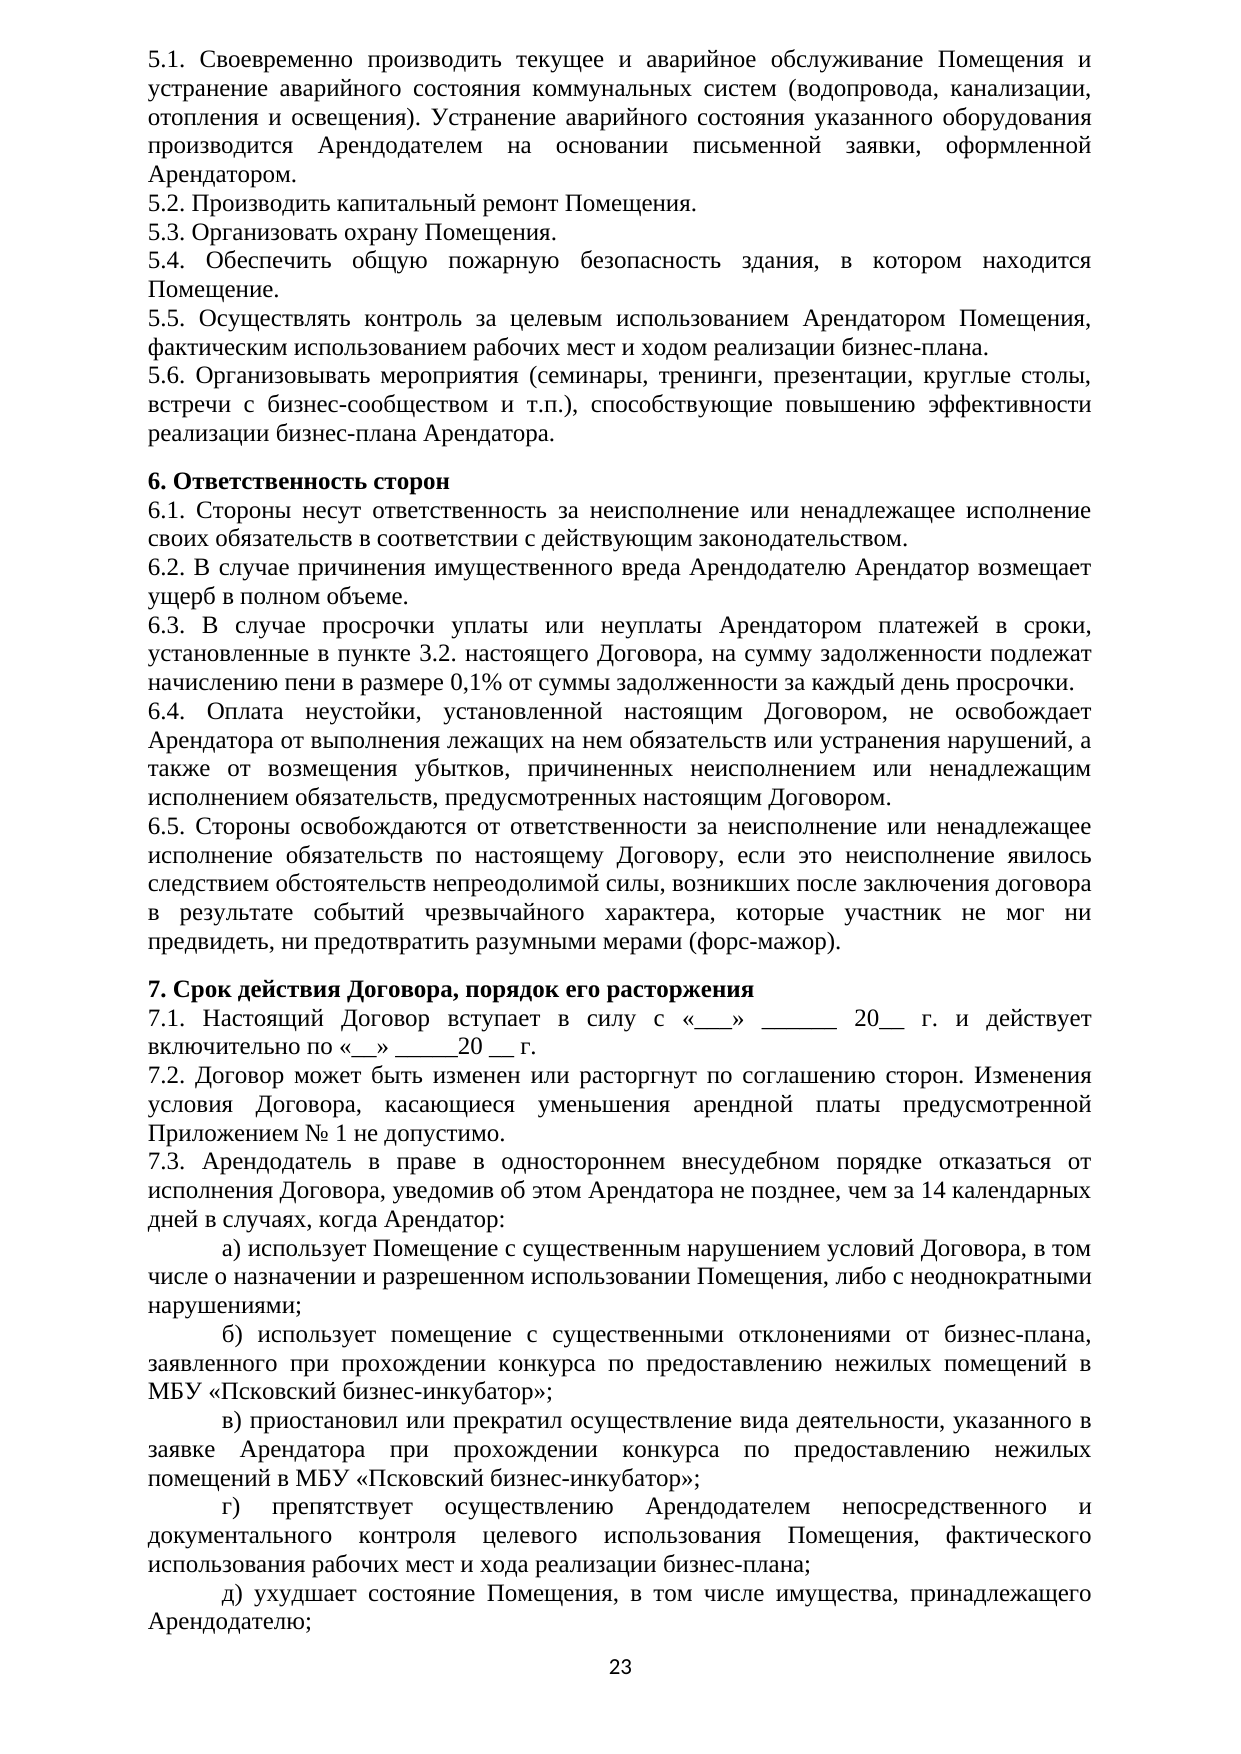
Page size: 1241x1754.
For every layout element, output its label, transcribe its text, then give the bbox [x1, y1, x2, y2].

text д) ухудшает состояние Помещения, в том числе имущества, принадлежащего Арендодателю; [148, 1578, 1092, 1635]
text 5.6. Организовывать мероприятия (семинары, тренинги, презентации, круглые столы, встречи с бизнес-сообществом и т.п.), способствующие повышению эффективности реализации бизнес-плана Арендатора. [148, 361, 1092, 447]
text 5.5. Осуществлять контроль за целевым использованием Арендатором Помещения, фактическим использованием рабочих мест и ходом реализации бизнес-плана. [148, 303, 1092, 361]
text 7.1. Настоящий Договор вступает в силу с «___» ______ 20__ г. и действует включительно по «__» _____20 __ г. [148, 1003, 1092, 1060]
text б) использует помещение с существенными отклонениями от бизнес-плана, заявленного при прохождении конкурса по предоставлению нежилых помещений в МБУ «Псковский бизнес-инкубатор»; [148, 1319, 1092, 1405]
text 6.2. В случае причинения имущественного вреда Арендодателю Арендатор возмещает ущерб в полном объеме. [148, 552, 1092, 610]
text 7. Срок действия Договора, порядок его расторжения [148, 974, 1092, 1003]
text 5.3. Организовать охрану Помещения. [148, 217, 1092, 246]
text 6.5. Стороны освобождаются от ответственности за неисполнение или ненадлежащее исполнение обязательств по настоящему Договору, если это неисполнение явилось следствием обстоятельств непреодолимой силы, возникших после заключения договора в результате событий чрезвычайного характера, которые участник не мог ни предвидеть, ни предотвратить разумными мерами (форс-мажор). [148, 811, 1092, 955]
text 7.3. Арендодатель в праве в одностороннем внесудебном порядке отказаться от исполнения Договора, уведомив об этом Арендатора не позднее, чем за 14 календарных дней в случаях, когда Арендатор: [148, 1146, 1092, 1233]
text 5.2. Производить капитальный ремонт Помещения. [148, 188, 1092, 217]
text 5.1. Своевременно производить текущее и аварийное обслуживание Помещения и устранение аварийного состояния коммунальных систем (водопровода, канализации, отопления и освещения). Устранение аварийного состояния указанного оборудования производится Арендодателем на основании письменной заявки, оформленной Арендатором. [148, 44, 1092, 188]
text 6. Ответственность сторон [148, 466, 1092, 495]
text г) препятствует осуществлению Арендодателем непосредственного и документального контроля целевого использования Помещения, фактического использования рабочих мест и хода реализации бизнес-плана; [148, 1491, 1092, 1578]
text 6.3. В случае просрочки уплаты или неуплаты Арендатором платежей в сроки, установленные в пункте 3.2. настоящего Договора, на сумму задолженности подлежат начислению пени в размере 0,1% от суммы задолженности за каждый день просрочки. [148, 610, 1092, 696]
text 6.4. Оплата неустойки, установленной настоящим Договором, не освобождает Арендатора от выполнения лежащих на нем обязательств или устранения нарушений, а также от возмещения убытков, причиненных неисполнением или ненадлежащим исполнением обязательств, предусмотренных настоящим Договором. [148, 696, 1092, 811]
text в) приостановил или прекратил осуществление вида деятельности, указанного в заявке Арендатора при прохождении конкурса по предоставлению нежилых помещений в МБУ «Псковский бизнес-инкубатор»; [148, 1405, 1092, 1491]
text 7.2. Договор может быть изменен или расторгнут по соглашению сторон. Изменения условия Договора, касающиеся уменьшения арендной платы предусмотренной Приложением № 1 не допустимо. [148, 1060, 1092, 1146]
text 6.1. Стороны несут ответственность за неисполнение или ненадлежащее исполнение своих обязательств в соответствии с действующим законодательством. [148, 495, 1092, 552]
text а) использует Помещение с существенным нарушением условий Договора, в том числе о назначении и разрешенном использовании Помещения, либо с неоднократными нарушениями; [148, 1233, 1092, 1319]
text 5.4. Обеспечить общую пожарную безопасность здания, в котором находится Помещение. [148, 246, 1092, 303]
